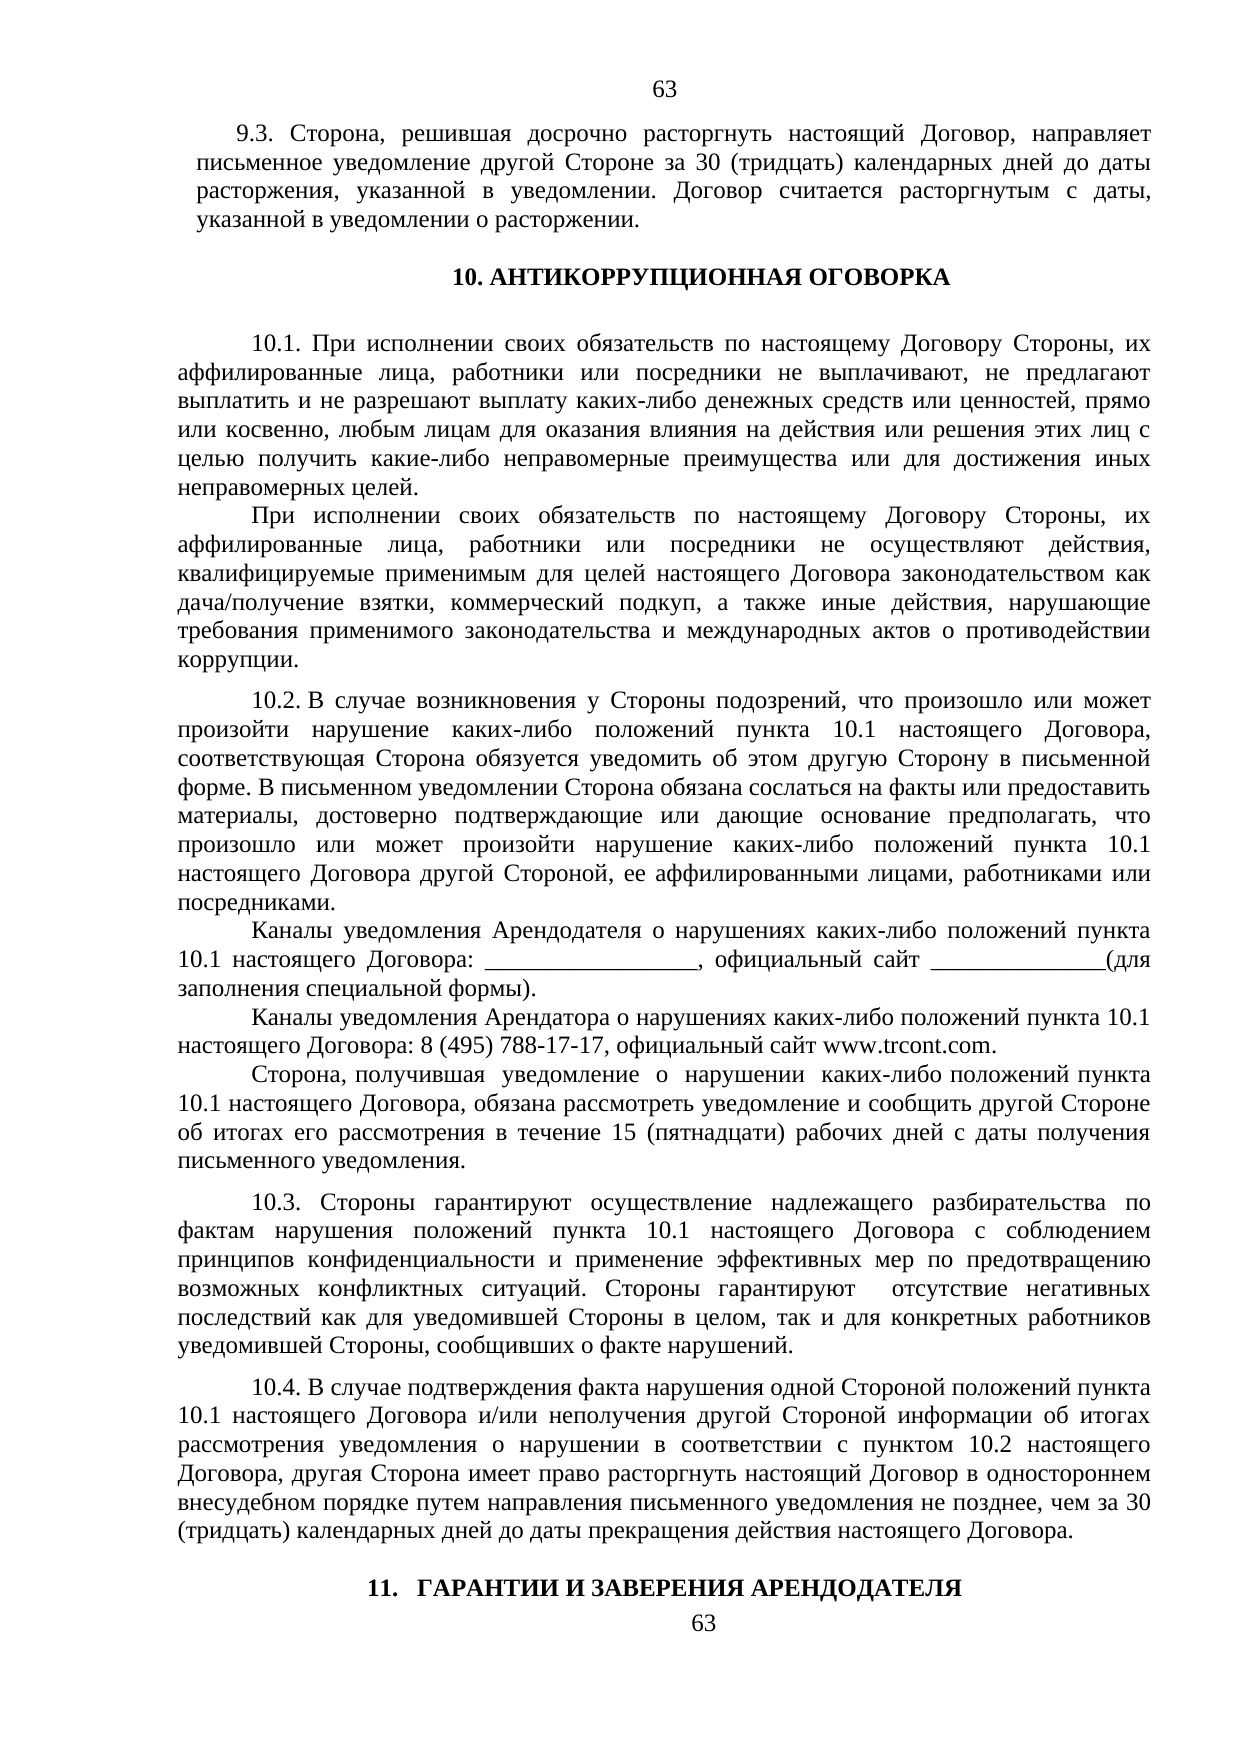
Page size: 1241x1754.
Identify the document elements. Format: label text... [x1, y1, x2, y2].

text 10. АНТИКОРРУПЦИОННАЯ ОГОВОРКА [177, 262, 1152, 291]
text Сторона, получившая уведомление о нарушении каких-либо положений пункта 10.1 настоящего Договора, обязана рассмотреть уведомление и сообщить другой Стороне об итогах его рассмотрения в течение 15 (пятнадцати) рабочих дней с даты получения письменного уведомления. [177, 1059, 1152, 1174]
list ГАРАНТИИ И ЗАВЕРЕНИЯ АРЕНДОДАТЕЛЯ [177, 1573, 1152, 1602]
text Каналы уведомления Арендодателя о нарушениях каких-либо положений пункта 10.1 настоящего Договора: _________________, официальный сайт ______________(для заполнения специальной формы). [177, 915, 1152, 1002]
text 10.1. При исполнении своих обязательств по настоящему Договору Стороны, их аффилированные лица, работники или посредники не выплачивают, не предлагают выплатить и не разрешают выплату каких-либо денежных средств или ценностей, прямо или косвенно, любым лицам для оказания влияния на действия или решения этих лиц с целью получить какие-либо неправомерные преимущества или для достижения иных неправомерных целей. [177, 328, 1152, 500]
text 10.3. Стороны гарантируют осуществление надлежащего разбирательства по фактам нарушения положений пункта 10.1 настоящего Договора с соблюдением принципов конфиденциальности и применение эффективных мер по предотвращению возможных конфликтных ситуаций. Стороны гарантируют отсутствие негативных последствий как для уведомившей Стороны в целом, так и для конкретных работников уведомившей Стороны, сообщивших о факте нарушений. [177, 1187, 1152, 1359]
text 10.2. В случае возникновения у Стороны подозрений, что произошло или может произойти нарушение каких-либо положений пункта 10.1 настоящего Договора, соответствующая Сторона обязуется уведомить об этом другую Сторону в письменной форме. В письменном уведомлении Сторона обязана сослаться на факты или предоставить материалы, достоверно подтверждающие или дающие основание предполагать, что произошло или может произойти нарушение каких-либо положений пункта 10.1 настоящего Договора другой Стороной, ее аффилированными лицами, работниками или посредниками. [177, 685, 1152, 915]
text При исполнении своих обязательств по настоящему Договору Стороны, их аффилированные лица, работники или посредники не осуществляют действия, квалифицируемые применимым для целей настоящего Договора законодательством как дача/получение взятки, коммерческий подкуп, а также иные действия, нарушающие требования применимого законодательства и международных актов о противодействии коррупции. [177, 500, 1152, 673]
text Каналы уведомления Арендатора о нарушениях каких-либо положений пункта 10.1 настоящего Договора: 8 (495) 788-17-17, официальный сайт www.trcont.com. [177, 1002, 1152, 1059]
text 10.4. В случае подтверждения факта нарушения одной Стороной положений пункта 10.1 настоящего Договора и/или неполучения другой Стороной информации об итогах рассмотрения уведомления о нарушении в соответствии с пунктом 10.2 настоящего Договора, другая Сторона имеет право расторгнуть настоящий Договор в одностороннем внесудебном порядке путем направления письменного уведомления не позднее, чем за 30 (тридцать) календарных дней до даты прекращения действия настоящего Договора. [177, 1372, 1152, 1544]
text 9.3. Сторона, решившая досрочно расторгнуть настоящий Договор, направляет письменное уведомление другой Стороне за 30 (тридцать) календарных дней до даты расторжения, указанной в уведомлении. Договор считается расторгнутым с даты, указанной в уведомлении о расторжении. [196, 118, 1152, 233]
